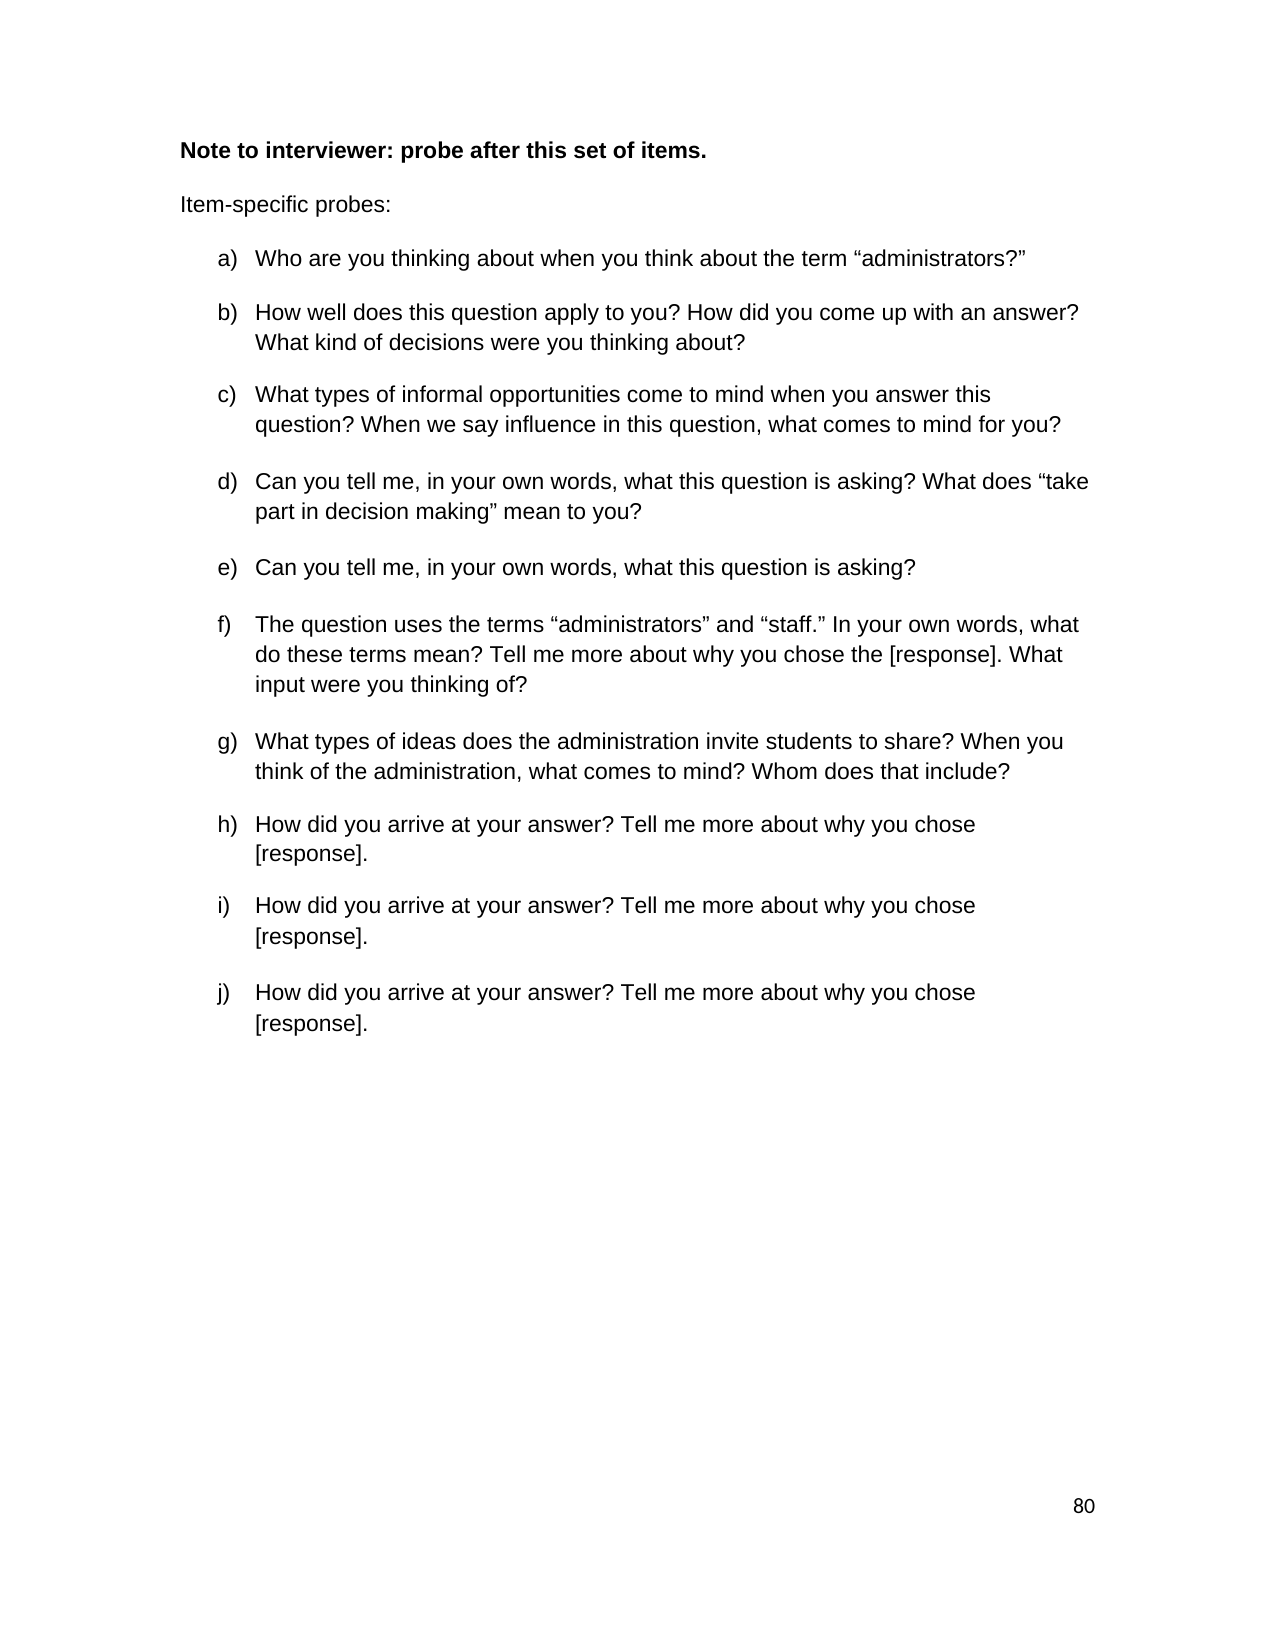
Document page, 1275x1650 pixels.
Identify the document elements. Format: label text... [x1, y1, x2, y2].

list How did you arrive at your answer? Tell me more about why you chose [response]. [217, 979, 1095, 1036]
text Note to interviewer: probe after this set of items. [180, 135, 1095, 164]
list What types of ideas does the administration invite students to share? When you think of the administration, what comes to mind? Whom does that include? [217, 728, 1095, 784]
list Can you tell me, in your own words, what this question is asking? What does “take part in decision making” mean to you? [217, 468, 1095, 524]
list Can you tell me, in your own words, what this question is asking? [217, 554, 1095, 581]
list How did you arrive at your answer? Tell me more about why you chose [response]. [217, 892, 1095, 949]
list What types of informal opportunities come to mind when you answer this question? When we say influence in this question, what comes to mind for you? [217, 381, 1095, 437]
list Who are you thinking about when you think about the term “administrators?” [217, 243, 1095, 272]
list How well does this question apply to you? How did you come up with an answer? What kind of decisions were you thinking about? [217, 297, 1095, 356]
text Item-specific probes: [180, 189, 1095, 218]
list How did you arrive at your answer? Tell me more about why you chose [response]. [217, 809, 1095, 867]
list The question uses the terms “administrators” and “staff.” In your own words, what do these terms mean? Tell me more about why you chose the [response]. What input were you thinking of? [217, 611, 1095, 698]
